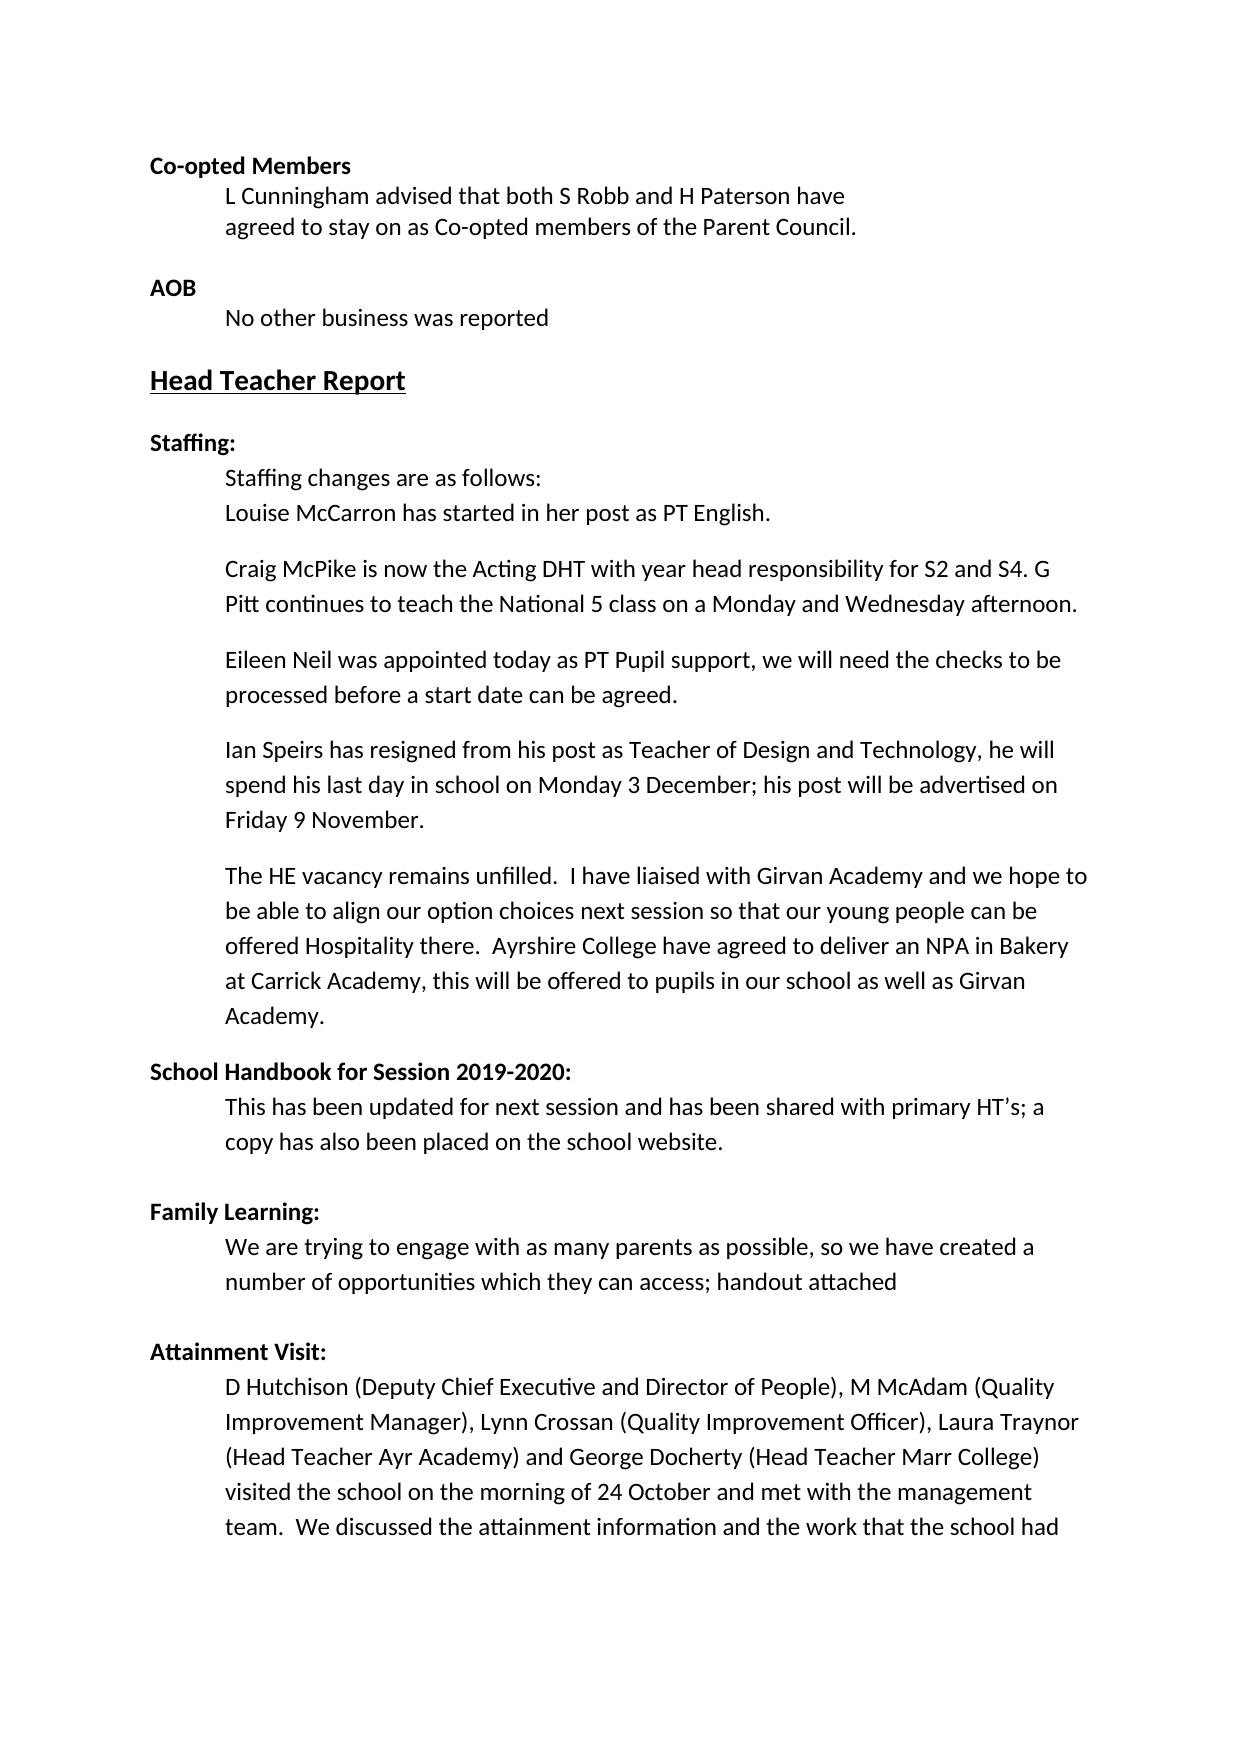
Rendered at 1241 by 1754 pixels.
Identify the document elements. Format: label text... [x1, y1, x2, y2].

text Family Learning: [150, 1196, 1090, 1227]
text This has been updated for next session and has been shared with primary HT’s; a copy has also been placed on the school website. [225, 1091, 1090, 1157]
text AOB [150, 272, 1090, 303]
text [225, 1371, 1090, 1542]
text Co-opted Members [150, 150, 1090, 181]
text Head Teacher Report [150, 362, 1090, 398]
text Ian Speirs has resigned from his post as Teacher of Design and Technology, he will spend his last day in school on Monday 3 December; his post will be advertised on Friday 9 November. [225, 734, 1090, 835]
text The HE vacancy remains unfilled. I have liaised with Girvan Academy and we hope to be able to align our option choices next session so that our young people can be offered Hospitality there. Ayrshire College have agreed to deliver an NPA in Bakery at Carrick Academy, this will be offered to pupils in our school as well as Girvan Academy. [225, 860, 1090, 1031]
text Attainment Visit: [150, 1336, 1090, 1367]
text Louise McCarron has started in her post as PT English. [225, 497, 1090, 528]
text L Cunningham advised that both S Robb and H Paterson have [150, 181, 1090, 211]
text Staffing: [150, 427, 1090, 458]
text We are trying to engage with as many parents as possible, so we have created a number of opportunities which they can access; handout attached [225, 1231, 1090, 1297]
text agreed to stay on as Co-opted members of the Parent Council. [225, 211, 1090, 242]
text Staffing changes are as follows: [225, 462, 1090, 493]
text Craig McPike is now the Acting DHT with year head responsibility for S2 and S4. G Pitt continues to teach the National 5 class on a Monday and Wednesday afternoon. [225, 553, 1090, 618]
text No other business was reported [150, 303, 1090, 333]
text School Handbook for Session 2019-2020: [150, 1056, 1090, 1087]
text Eileen Neil was appointed today as PT Pupil support, we will need the checks to be processed before a start date can be agreed. [225, 644, 1090, 709]
